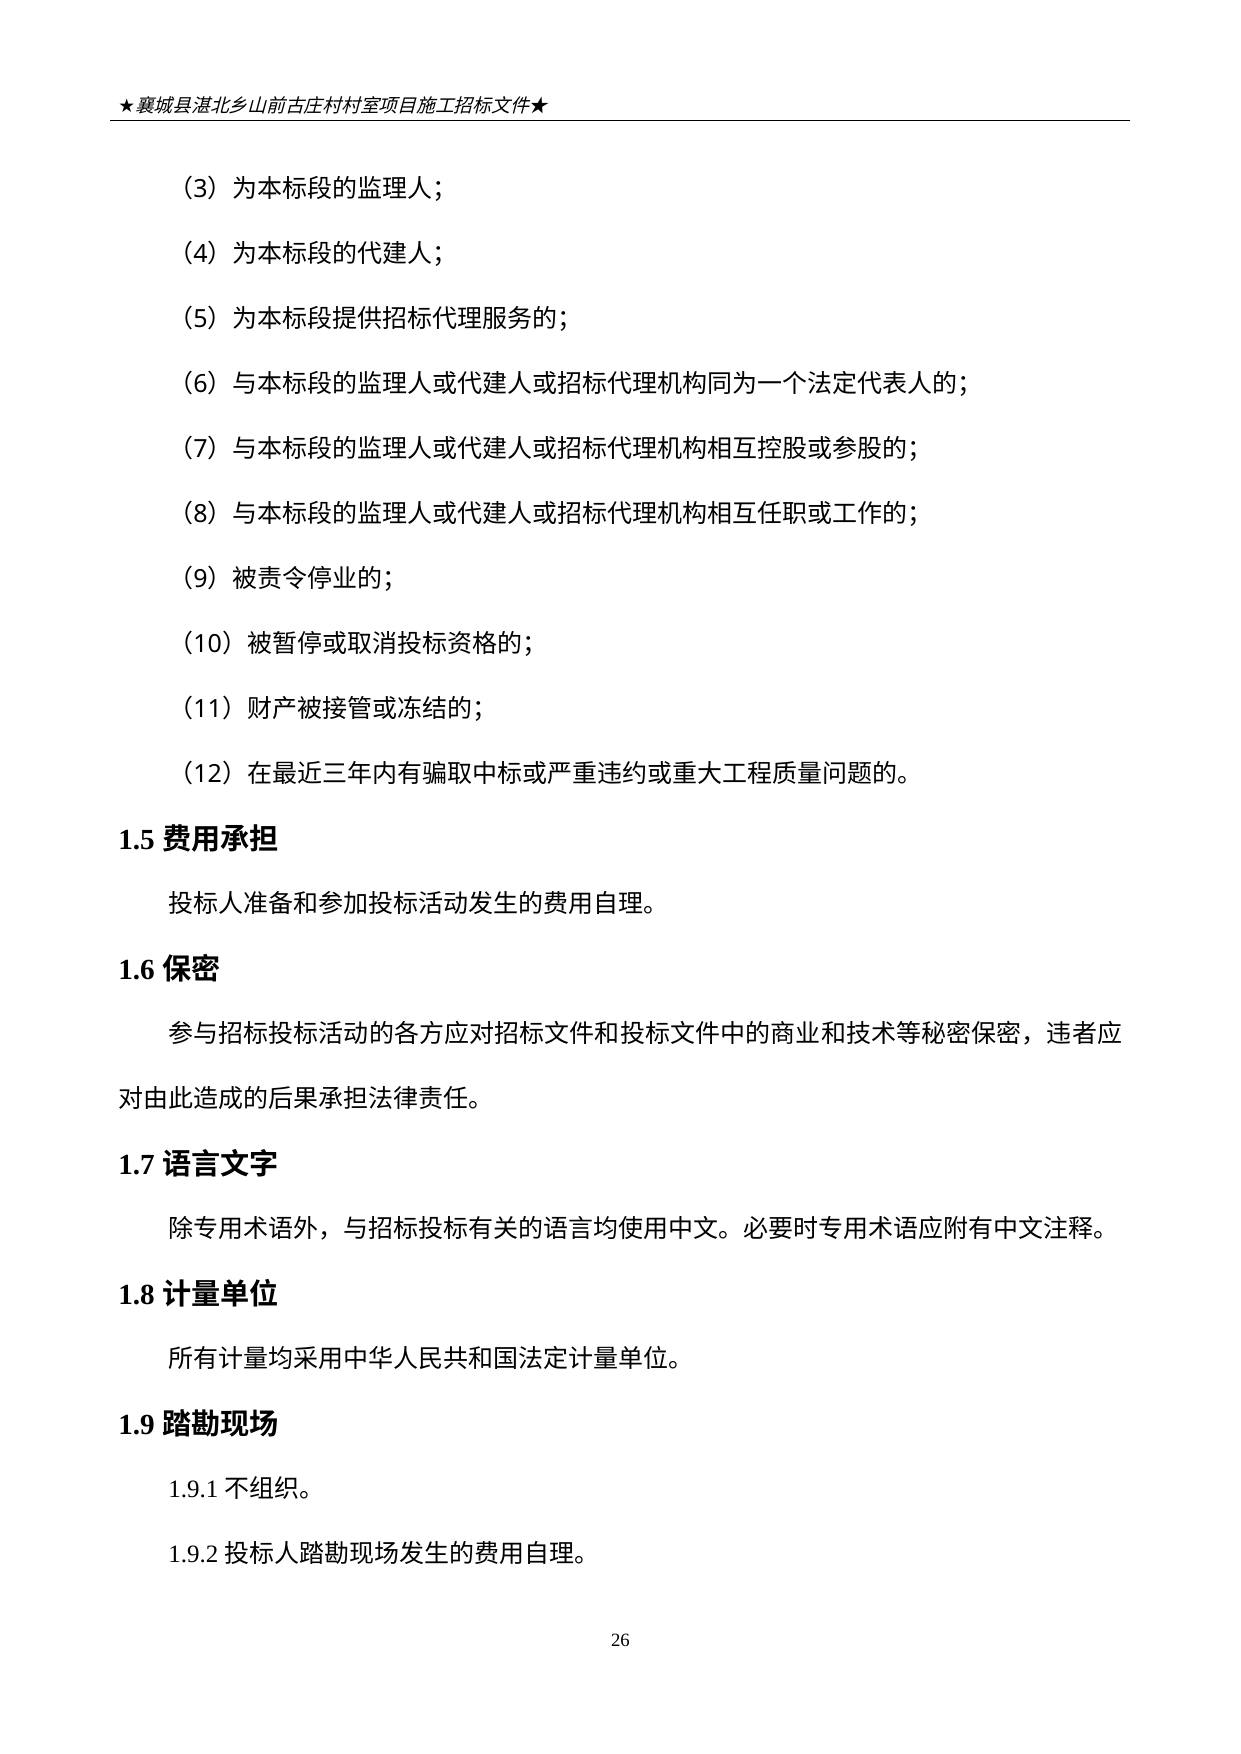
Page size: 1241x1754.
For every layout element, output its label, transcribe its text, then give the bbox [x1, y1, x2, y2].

subtitle 1.6 保密 [118, 934, 1122, 999]
text 参与招标投标活动的各方应对招标文件和投标文件中的商业和技术等秘密保密，违者应对由此造成的后果承担法律责任。 [118, 999, 1122, 1129]
text （11）财产被接管或冻结的； [118, 674, 1122, 739]
subtitle 1.9 踏勘现场 [118, 1389, 1122, 1454]
text （8）与本标段的监理人或代建人或招标代理机构相互任职或工作的； [118, 479, 1122, 544]
text 1.9.2 投标人踏勘现场发生的费用自理。 [118, 1519, 1122, 1584]
subtitle 1.7 语言文字 [118, 1129, 1122, 1194]
text （10）被暂停或取消投标资格的； [118, 609, 1122, 674]
subtitle 1.8 计量单位 [118, 1259, 1122, 1324]
text 所有计量均采用中华人民共和国法定计量单位。 [118, 1324, 1122, 1389]
text （3）为本标段的监理人； [118, 154, 1122, 219]
text 1.9.1 不组织。 [118, 1454, 1122, 1519]
text 投标人准备和参加投标活动发生的费用自理。 [118, 869, 1122, 934]
text （9）被责令停业的； [118, 544, 1122, 609]
subtitle 1.5 费用承担 [118, 804, 1122, 869]
text 除专用术语外，与招标投标有关的语言均使用中文。必要时专用术语应附有中文注释。 [118, 1194, 1122, 1259]
text （6）与本标段的监理人或代建人或招标代理机构同为一个法定代表人的； [118, 349, 1122, 414]
text （7）与本标段的监理人或代建人或招标代理机构相互控股或参股的； [118, 414, 1122, 479]
text （5）为本标段提供招标代理服务的； [118, 284, 1122, 349]
text （12）在最近三年内有骗取中标或严重违约或重大工程质量问题的。 [118, 739, 1122, 804]
text （4）为本标段的代建人； [118, 219, 1122, 284]
